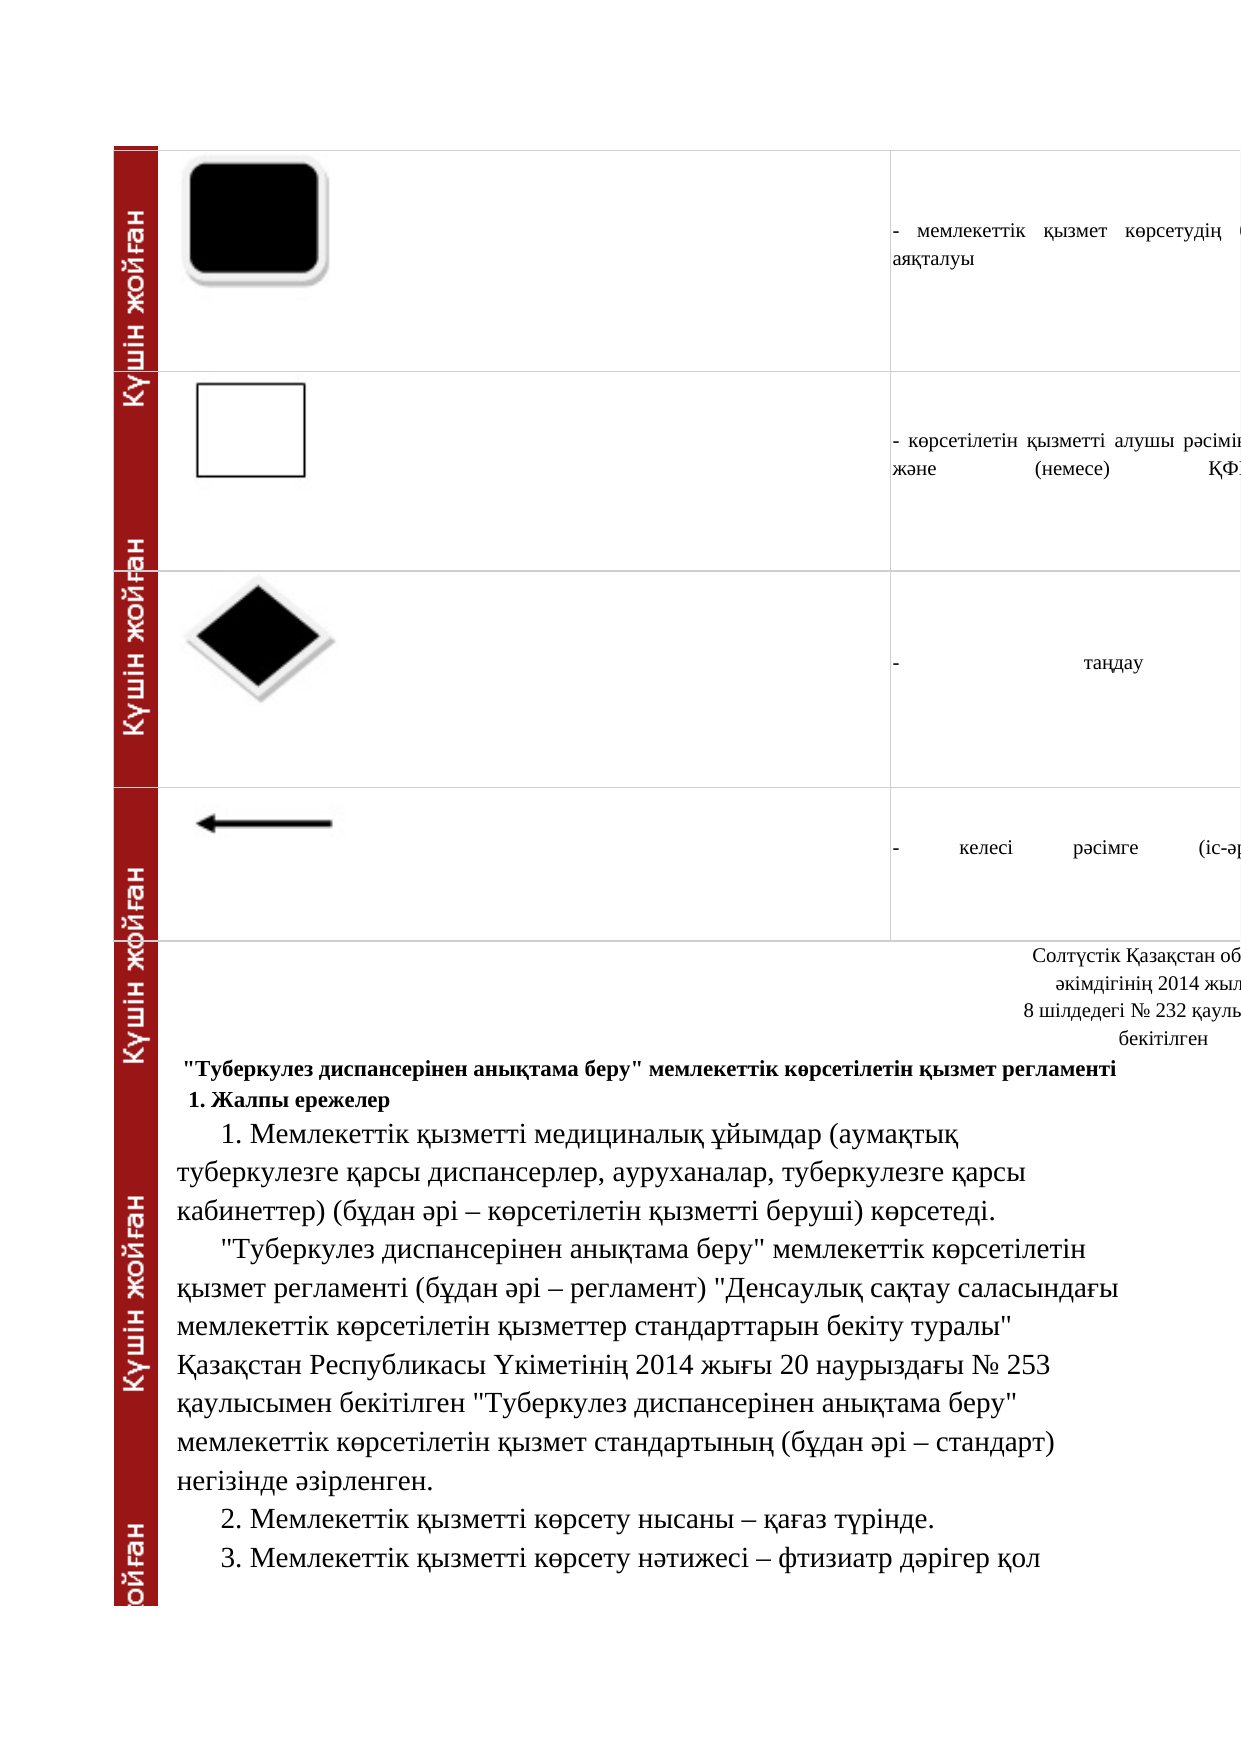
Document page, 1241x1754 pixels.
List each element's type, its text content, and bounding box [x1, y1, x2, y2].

picture [178, 152, 338, 303]
picture [114, 146, 158, 150]
table_cell [114, 572, 890, 787]
text "Туберкулез диспансерінен анықтама беру" мемлекеттік көрсетілетін қызмет регламенті [112, 1055, 1128, 1082]
table_cell [114, 372, 890, 570]
table_header [113, 942, 923, 1055]
table_cell - келесі рәсімге (іс-әрекетке) өту [891, 788, 1240, 940]
table_header - мемлекеттік қызмет көрсетудің басталуы немесе аяқталуы [891, 151, 1240, 371]
table_cell [114, 788, 890, 940]
picture [178, 789, 356, 867]
picture [114, 1112, 158, 1116]
picture [114, 1082, 158, 1086]
text 1. Жалпы ережелер [112, 1086, 1128, 1112]
picture [114, 1573, 158, 1606]
picture [178, 373, 325, 497]
table_header [114, 151, 890, 371]
table_header Солтүстік Қазақстан облысы әкімдігінің 2014 жылғы 8 шілдедегі № 232 қаулысымен бекітілген [924, 942, 1240, 1055]
table_cell - көрсетілетін қызметті алушы рәсімінің (іс-әрекетінің) және (немесе) ҚФБ атауы [891, 372, 1240, 570]
picture [178, 573, 340, 713]
table_cell - таңдау нұсқасы [891, 572, 1240, 787]
